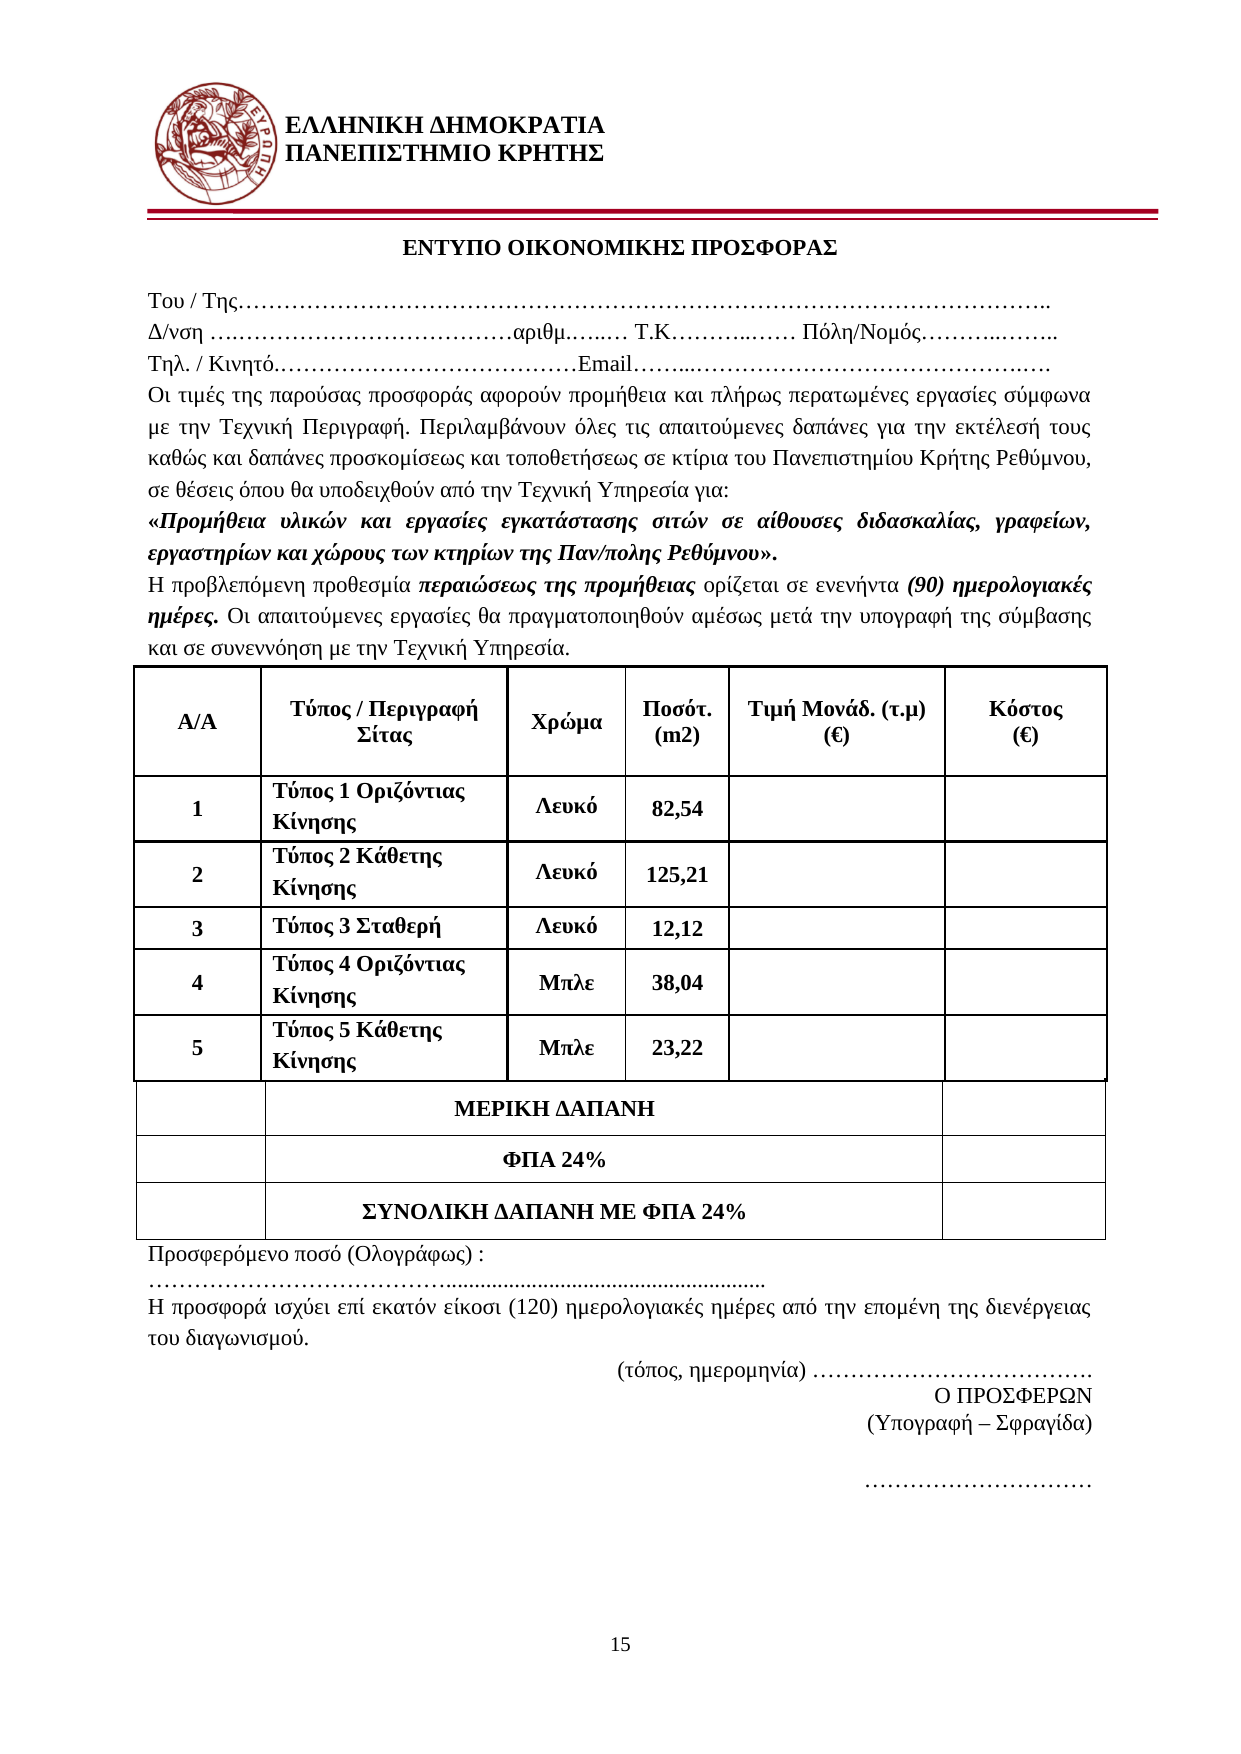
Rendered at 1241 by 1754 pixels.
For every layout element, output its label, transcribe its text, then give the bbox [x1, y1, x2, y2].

table_cell [832, 1082, 942, 1135]
table_cell [730, 908, 944, 948]
table_header Α/Α [135, 668, 260, 775]
table_cell [946, 843, 1106, 906]
table_cell [946, 1016, 1106, 1079]
table_cell 5 [135, 1016, 260, 1079]
text Ο ΠΡΟΣΦΕΡΩΝ [148, 1382, 1092, 1409]
table_header Κόστος (€) [946, 668, 1106, 775]
table_cell Λευκό [509, 908, 625, 948]
table_cell 12,12 [626, 908, 728, 948]
table_cell [943, 1136, 1105, 1182]
table_cell 38,04 [626, 950, 728, 1014]
table_cell ΜΕΡΙΚΗ ΔΑΠΑΝΗ [266, 1082, 832, 1135]
table_cell Τύπος 4 Οριζόντιας Κίνησης [262, 950, 506, 1014]
table_cell Τύπος 5 Κάθετης Κίνησης [262, 1016, 506, 1079]
table_cell 1 [135, 777, 260, 840]
text Η προσφορά ισχύει επί εκατόν είκοσι (120) ημερολογιακές ημέρες από την επομένη της διενέργειας του διαγωνισμού. [148, 1293, 1092, 1351]
text (τόπος, ημερομηνία) ………………………………. [148, 1356, 1092, 1382]
table_cell Τύπος 1 Οριζόντιας Κίνησης [262, 777, 506, 840]
table_cell ΦΠΑ 24% [266, 1136, 832, 1182]
table_cell Τύπος 2 Κάθετης Κίνησης [262, 843, 506, 906]
table_cell Μπλε [509, 1016, 625, 1079]
table_cell [946, 777, 1106, 840]
table_cell [137, 1183, 265, 1239]
picture [147, 75, 284, 208]
table_cell [943, 1183, 1105, 1239]
table_cell ΣΥΝΟΛΙΚΗ ΔΑΠΑΝΗ ΜΕ ΦΠΑ 24% [266, 1183, 832, 1239]
table_cell 2 [135, 843, 260, 906]
table_cell [137, 1082, 265, 1135]
text Τηλ. / Κινητό.…………………………………Email……...…………………………………….…. [133, 350, 1092, 376]
table_header Τύπος / Περιγραφή Σίτας [262, 668, 506, 775]
table_cell [946, 908, 1106, 948]
table_header Χρώμα [509, 668, 625, 775]
text Του / Της…………………………………………………………………………………………….. [148, 287, 1092, 313]
table_cell [730, 1016, 944, 1079]
table_cell 4 [135, 950, 260, 1014]
table_cell [730, 950, 944, 1014]
table_cell Μπλε [509, 950, 625, 1014]
table_cell [943, 1082, 1105, 1135]
table_cell Τύπος 3 Σταθερή [262, 908, 506, 948]
table_cell [832, 1183, 942, 1239]
table_cell Λευκό [509, 843, 625, 906]
text «Προμήθεια υλικών και εργασίες εγκατάστασης σιτών σε αίθουσες διδασκαλίας, γραφείων, εργαστηρίων και χώρους των κτηρίων της Παν/πολης Ρεθύμνου». [148, 508, 1092, 566]
text Η προβλεπόμενη προθεσμία περαιώσεως της προμήθειας ορίζεται σε ενενήντα (90) ημερολογιακές ημέρες. Οι απαιτούμενες εργασίες θα πραγματοποιηθούν αμέσως μετά την υπογραφή της σύμβασης και σε συνεννόηση με την Τεχνική Υπηρεσία. [148, 571, 1092, 660]
text ΕΝΤΥΠΟ ΟΙΚΟΝΟΜΙΚΗΣ ΠΡΟΣΦΟΡΑΣ [148, 234, 1092, 260]
table_cell [832, 1136, 942, 1182]
table_cell [137, 1136, 265, 1182]
text (Υπογραφή – Σφραγίδα) [207, 1409, 1092, 1435]
text Δ/νση ….………………………………αριθμ.…..… Τ.Κ………..…… Πόλη/Νομός………..…….. [148, 318, 1092, 344]
table_header Ποσότ. (m2) [626, 668, 728, 775]
table_cell 23,22 [626, 1016, 728, 1079]
table_cell [730, 843, 944, 906]
table_cell 3 [135, 908, 260, 948]
text ………………………… [148, 1467, 1092, 1493]
table_cell 82,54 [626, 777, 728, 840]
table_header Τιμή Μονάδ. (τ.μ) (€) [730, 668, 944, 775]
table_cell [730, 777, 944, 840]
table_cell Λευκό [509, 777, 625, 840]
table_cell 125,21 [626, 843, 728, 906]
text Οι τιμές της παρούσας προσφοράς αφορούν προμήθεια και πλήρως περατωμένες εργασίες σύμφωνα με την Τεχνική Περιγραφή. Περιλαμβάνουν όλες τις απαιτούμενες δαπάνες για την εκτέλεσή τους καθώς και δαπάνες προσκομίσεως και τοποθετήσεως σε κτίρια του Πανεπιστημίου Κρήτης Ρεθύμνου, σε θέσεις όπου θα υποδειχθούν από την Τεχνική Υπηρεσία για: [148, 381, 1092, 502]
table_cell [946, 950, 1106, 1014]
text Προσφερόμενο ποσό (Ολογράφως) : …………………………………........................................................ [148, 1240, 1092, 1293]
